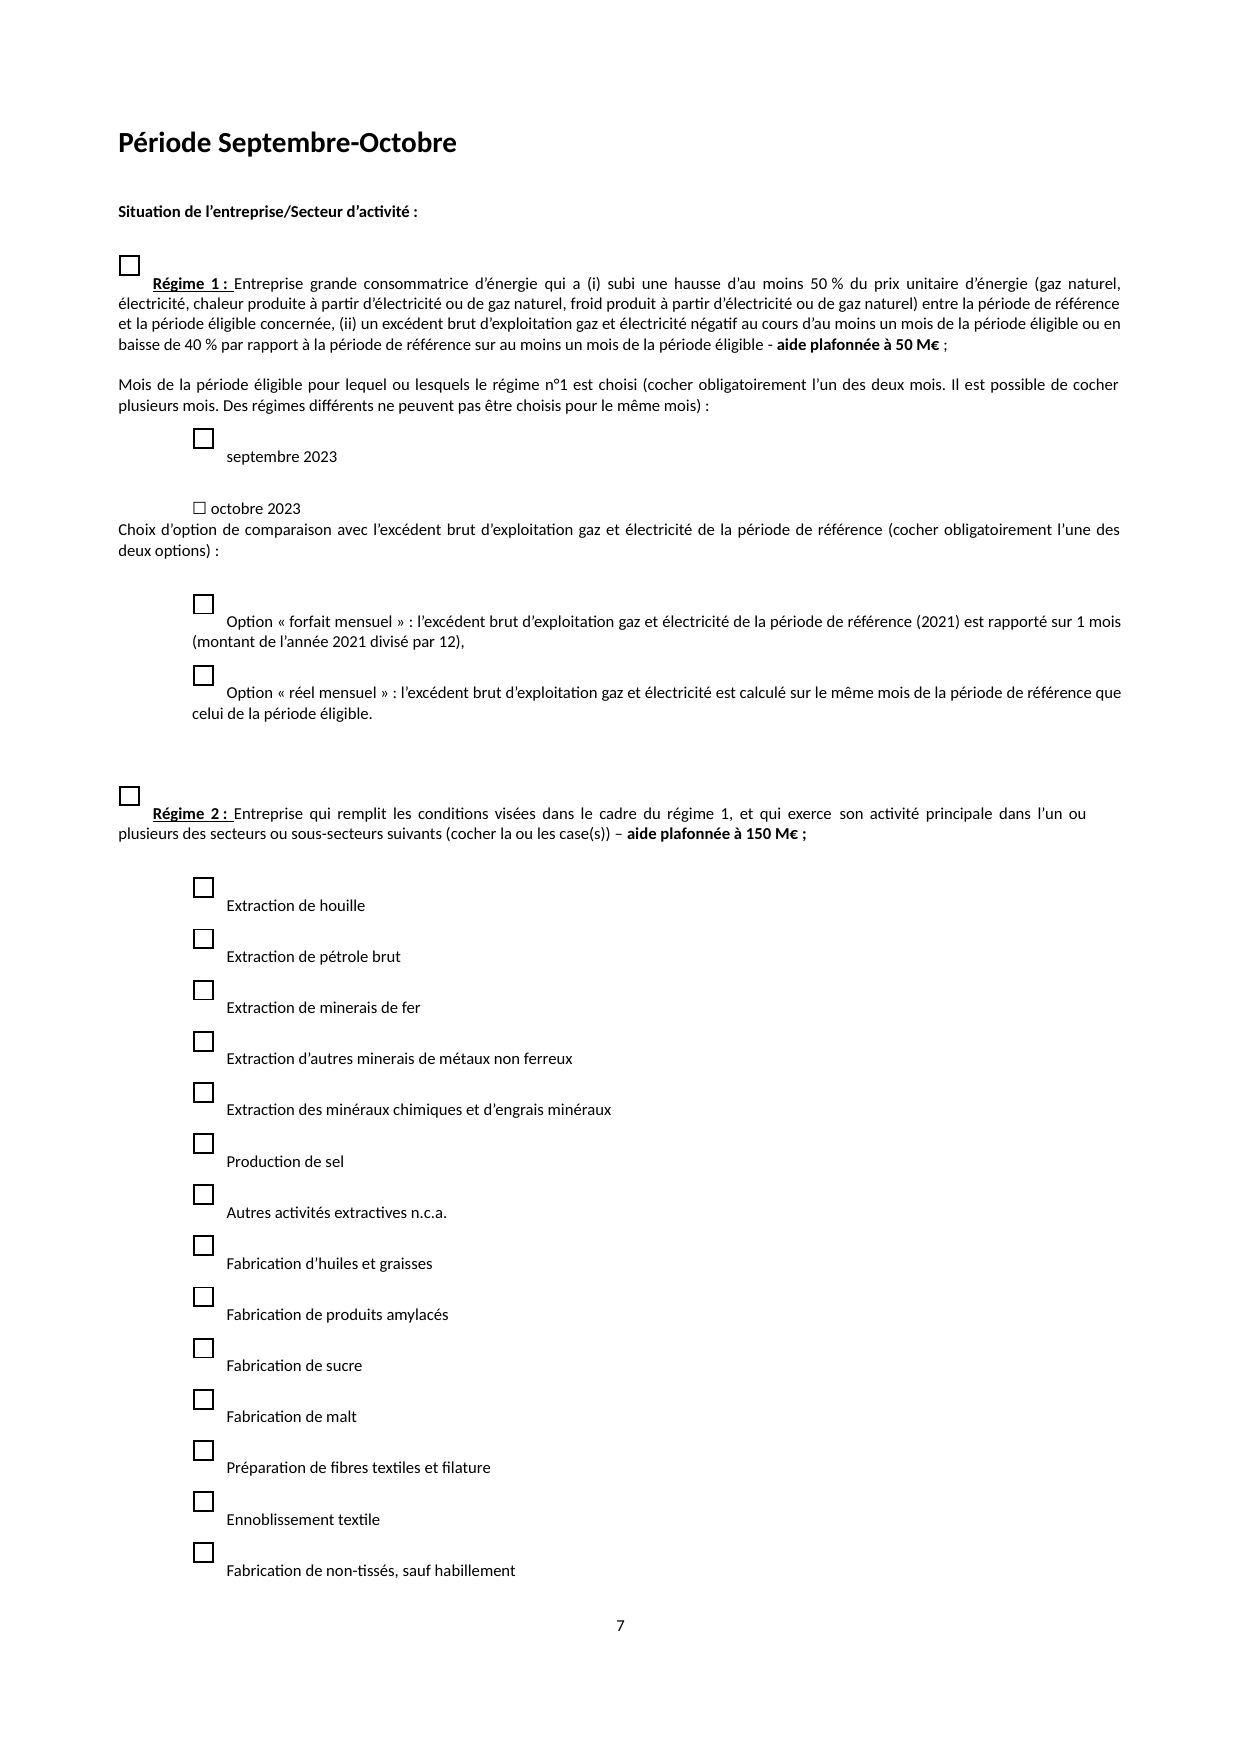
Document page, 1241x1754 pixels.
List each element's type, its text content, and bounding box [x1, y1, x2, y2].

text Fabrication de non-tissés, sauf habillement [192, 1529, 1087, 1580]
text septembre 2023 [192, 415, 1122, 466]
text Préparation de fibres textiles et filature [192, 1427, 1087, 1478]
text Choix d’option de comparaison avec l’excédent brut d’exploitation gaz et électricité de la période de référence (cocher obligatoirement l’une des deux options) : [118, 519, 1122, 560]
text Option « réel mensuel » : l’excédent brut d’exploitation gaz et électricité est calculé sur le même mois de la période de référence que celui de la période éligible. [192, 652, 1122, 723]
text Production de sel [192, 1120, 1087, 1171]
text octobre 2023 [192, 497, 1122, 519]
text Fabrication de malt [192, 1376, 1087, 1427]
text Extraction des minéraux chimiques et d’engrais minéraux [192, 1069, 1087, 1120]
text Mois de la période éligible pour lequel ou lesquels le régime n°1 est choisi (cocher obligatoirement l’un des deux mois. Il est possible de cocher plusieurs mois. Des régimes différents ne peuvent pas être choisis pour le même mois) : [118, 374, 1122, 415]
text Régime 1 : Entreprise grande consommatrice d’énergie qui a (i) subi une hausse d’au moins 50 % du prix unitaire d’énergie (gaz naturel, électricité, chaleur produite à partir d’électricité ou de gaz naturel, froid produit à partir d’électricité ou de gaz naturel) entre la période de référence et la période éligible concernée, (ii) un excédent brut d’exploitation gaz et électricité négatif au cours d’au moins un mois de la période éligible ou en baisse de 40 % par rapport à la période de référence sur au moins un mois de la période éligible - aide plafonnée à 50 M€ ; [118, 242, 1122, 354]
text Fabrication de produits amylacés [192, 1273, 1087, 1324]
text Autres activités extractives n.c.a. [192, 1171, 1087, 1222]
text Fabrication d’huiles et graisses [192, 1222, 1087, 1273]
text Régime 2 : Entreprise qui remplit les conditions visées dans le cadre du régime 1, et qui exerce son activité principale dans l’un ou plusieurs des secteurs ou sous-secteurs suivants (cocher la ou les case(s)) – aide plafonnée à 150 M€ ; [118, 772, 1087, 844]
text Situation de l’entreprise/Secteur d’activité : [118, 202, 1087, 222]
text Option « forfait mensuel » : l’excédent brut d’exploitation gaz et électricité de la période de référence (2021) est rapporté sur 1 mois (montant de l’année 2021 divisé par 12), [192, 581, 1122, 652]
text Fabrication de sucre [192, 1324, 1087, 1376]
text Extraction de houille [118, 864, 1087, 915]
text Période Septembre-Octobre [118, 124, 1122, 160]
text Extraction de pétrole brut [118, 915, 1087, 967]
text Extraction de minerais de fer [118, 967, 1087, 1018]
text Extraction d’autres minerais de métaux non ferreux [192, 1018, 1087, 1069]
text Ennoblissement textile [192, 1478, 1087, 1529]
